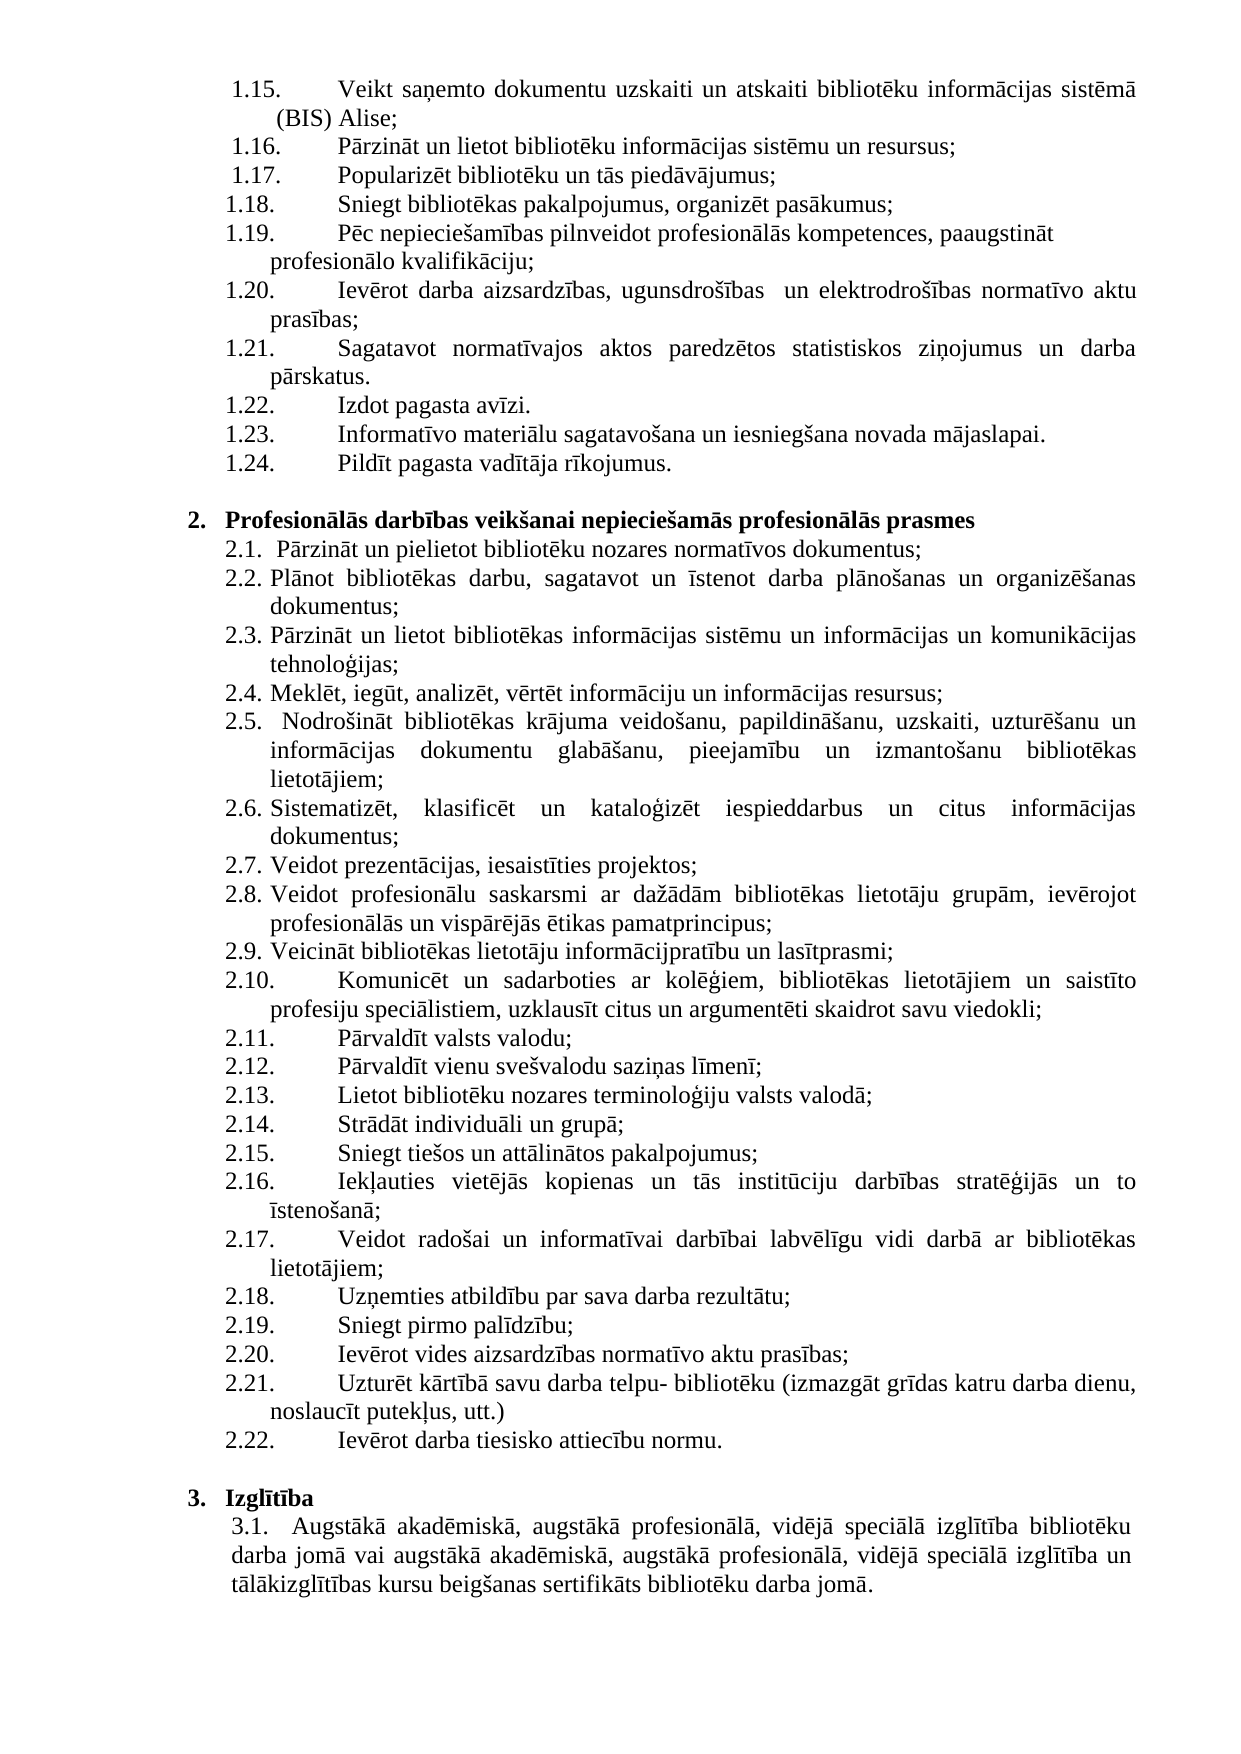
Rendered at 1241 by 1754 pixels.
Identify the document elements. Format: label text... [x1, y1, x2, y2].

list Veidot prezentācijas, iesaistīties projektos; [225, 850, 1137, 879]
list Informatīvo materiālu sagatavošana un iesniegšana novada mājaslapai. [225, 419, 1137, 448]
list Popularizēt bibliotēku un tās piedāvājumus; [231, 160, 1137, 189]
list Sagatavot normatīvajos aktos paredzētos statistiskos ziņojumus un darba pārskatus. [225, 333, 1137, 390]
list Iekļauties vietējās kopienas un tās institūciju darbības stratēģijās un to īstenošanā; [225, 1166, 1137, 1224]
list Veidot radošai un informatīvai darbībai labvēlīgu vidi darbā ar bibliotēkas lietotājiem; [225, 1224, 1137, 1281]
list Izglītība [187, 1483, 1137, 1511]
list Lietot bibliotēku nozares terminoloģiju valsts valodā; [225, 1080, 1137, 1109]
list Pārzināt un lietot bibliotēku informācijas sistēmu un resursus; [231, 131, 1137, 160]
list Strādāt individuāli un grupā; [225, 1109, 1137, 1138]
list Uzturēt kārtībā savu darba telpu- bibliotēku (izmazgāt grīdas katru darba dienu, noslaucīt putekļus, utt.) [225, 1368, 1137, 1425]
list Pildīt pagasta vadītāja rīkojumus. [225, 448, 1137, 476]
list Meklēt, iegūt, analizēt, vērtēt informāciju un informācijas resursus; [225, 678, 1137, 706]
list Pārzināt un lietot bibliotēkas informācijas sistēmu un informācijas un komunikācijas tehnoloģijas; [225, 620, 1137, 678]
list Profesionālās darbības veikšanai nepieciešamās profesionālās prasmes [187, 505, 1137, 534]
list Pēc nepieciešamības pilnveidot profesionālās kompetences, paaugstināt profesionālo kvalifikāciju; [225, 218, 1137, 275]
list Izdot pagasta avīzi. [225, 390, 1137, 419]
text 3.1. Augstākā akadēmiskā, augstākā profesionālā, vidējā speciālā izglītība bibliotēku darba jomā vai augstākā akadēmiskā, augstākā profesionālā, vidējā speciālā izglītība un tālākizglītības kursu beigšanas sertifikāts bibliotēku darba jomā. [231, 1511, 1132, 1598]
list Sniegt tiešos un attālinātos pakalpojumus; [225, 1138, 1137, 1166]
list Veidot profesionālu saskarsmi ar dažādām bibliotēkas lietotāju grupām, ievērojot profesionālās un vispārējās ētikas pamatprincipus; [225, 879, 1137, 936]
list Sistematizēt, klasificēt un kataloģizēt iespieddarbus un citus informācijas dokumentus; [225, 793, 1137, 850]
list Sniegt bibliotēkas pakalpojumus, organizēt pasākumus; [225, 189, 1137, 218]
list Pārzināt un pielietot bibliotēku nozares normatīvos dokumentus; [225, 534, 1137, 563]
list Komunicēt un sadarboties ar kolēģiem, bibliotēkas lietotājiem un saistīto profesiju speciālistiem, uzklausīt citus un argumentēti skaidrot savu viedokli; [225, 965, 1137, 1023]
list Ievērot vides aizsardzības normatīvo aktu prasības; [225, 1339, 1137, 1368]
list Nodrošināt bibliotēkas krājuma veidošanu, papildināšanu, uzskaiti, uzturēšanu un informācijas dokumentu glabāšanu, pieejamību un izmantošanu bibliotēkas lietotājiem; [225, 706, 1137, 793]
list Veikt saņemto dokumentu uzskaiti un atskaiti bibliotēku informācijas sistēmā (BIS) Alise; [231, 74, 1137, 131]
list Ievērot darba aizsardzības, ugunsdrošības un elektrodrošības normatīvo aktu prasības; [225, 275, 1137, 333]
list Plānot bibliotēkas darbu, sagatavot un īstenot darba plānošanas un organizēšanas dokumentus; [225, 563, 1137, 620]
list Pārvaldīt valsts valodu; [225, 1023, 1137, 1051]
list Uzņemties atbildību par sava darba rezultātu; [225, 1281, 1137, 1310]
list Ievērot darba tiesisko attiecību normu. [225, 1425, 1137, 1454]
list Veicināt bibliotēkas lietotāju informācijpratību un lasītprasmi; [225, 936, 1137, 965]
list Sniegt pirmo palīdzību; [225, 1310, 1137, 1339]
list Pārvaldīt vienu svešvalodu saziņas līmenī; [225, 1051, 1137, 1080]
